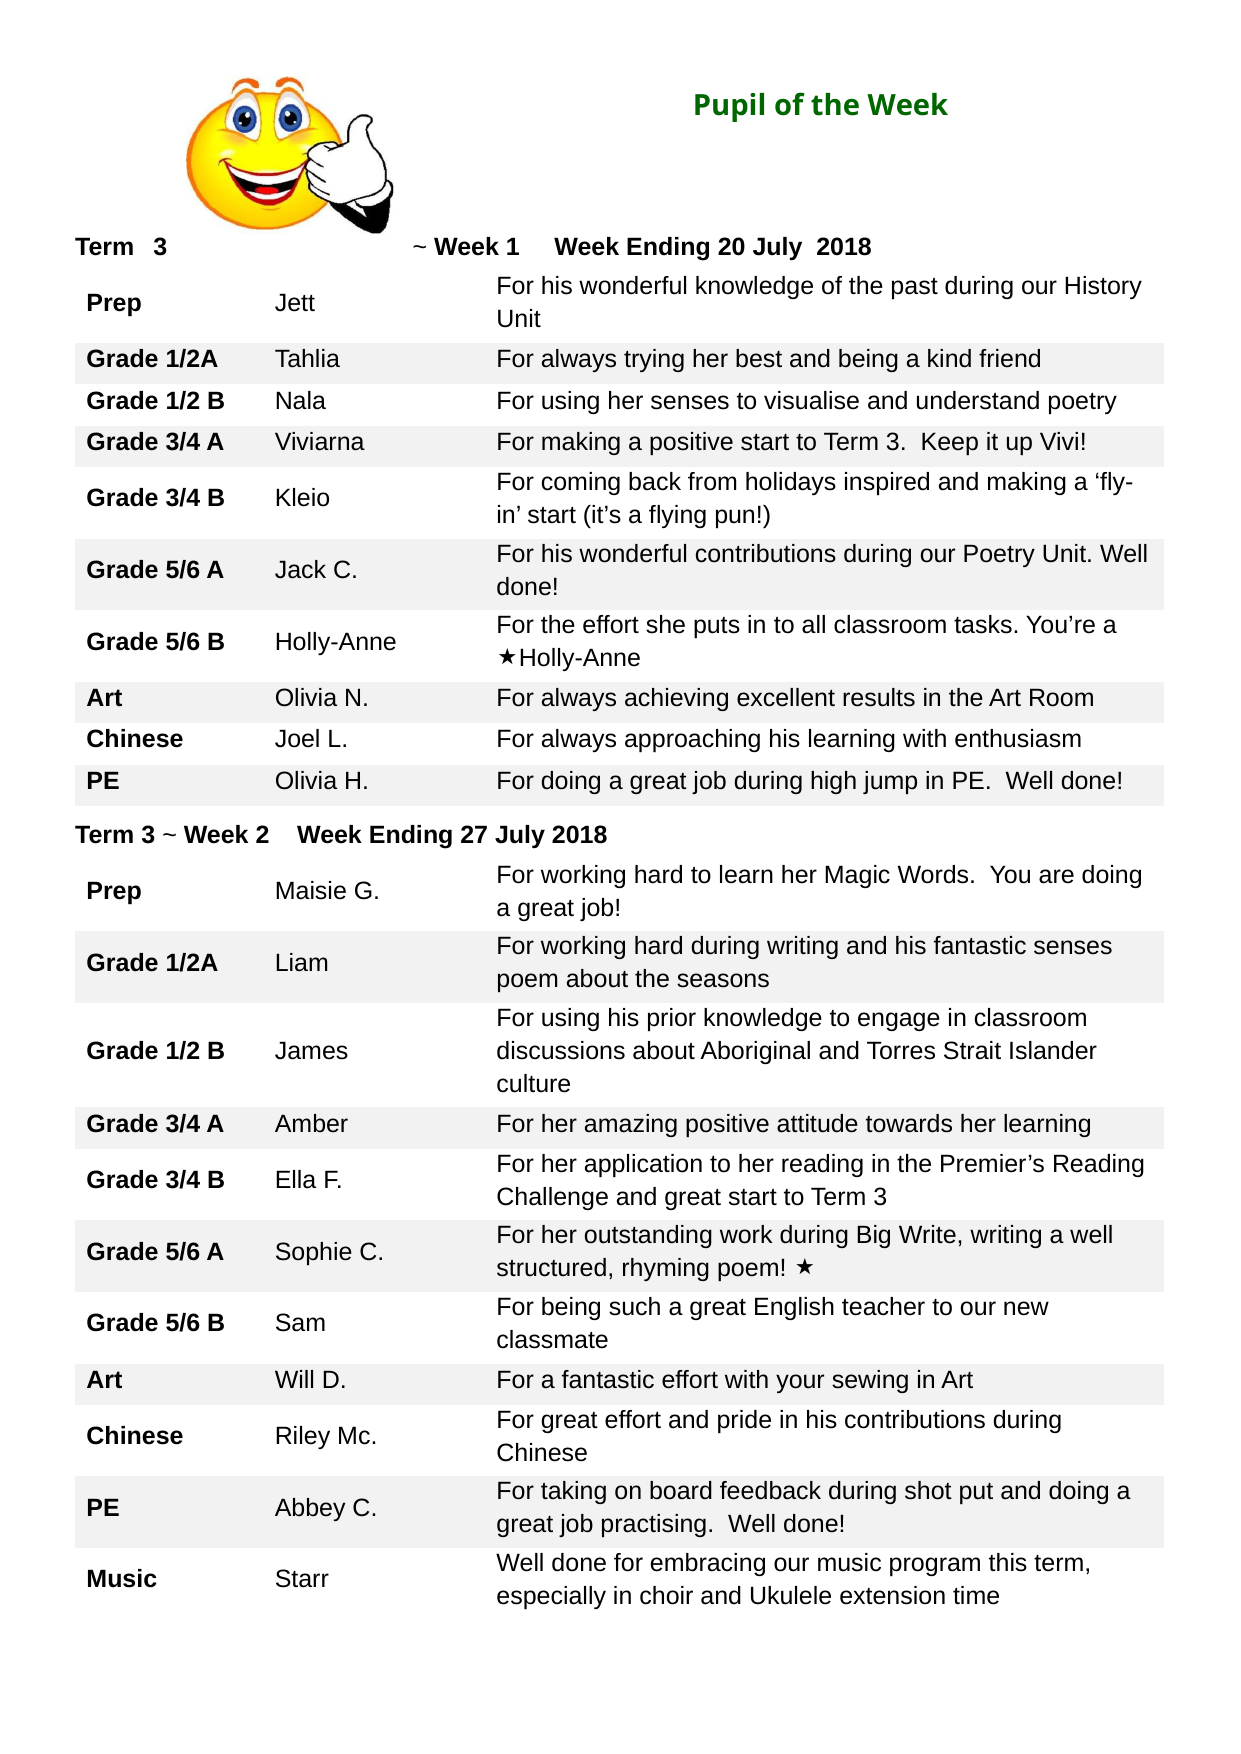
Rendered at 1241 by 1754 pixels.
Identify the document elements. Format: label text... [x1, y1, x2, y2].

table_header Jett [263, 271, 485, 343]
table_cell Grade 5/6 B [75, 610, 263, 682]
table_cell Grade 3/4 A [75, 426, 263, 467]
table_cell Olivia H. [263, 765, 485, 806]
table_cell For always approaching his learning with enthusiasm [485, 723, 1164, 764]
table_cell PE [75, 765, 263, 806]
table_cell For making a positive start to Term 3. Keep it up Vivi! [485, 426, 1164, 467]
table_cell Grade 3/4 A [75, 1107, 263, 1149]
table_cell Grade 5/6 A [75, 1220, 263, 1292]
table_cell Ella F. [263, 1149, 485, 1220]
table_cell For the effort she puts in to all classroom tasks. You’re a Holly-Anne [485, 610, 1164, 682]
table_cell For using her senses to visualise and understand poetry [485, 384, 1164, 426]
table_cell For a fantastic effort with your sewing in Art [485, 1364, 1164, 1405]
table_cell Liam [263, 931, 485, 1003]
table_cell For taking on board feedback during shot put and doing a great job practising. Well done! [485, 1476, 1164, 1548]
table_cell For being such a great English teacher to our new classmate [485, 1292, 1164, 1363]
table_cell For always trying her best and being a kind friend [485, 343, 1164, 384]
table_cell Sophie C. [263, 1220, 485, 1292]
table_header Maisie G. [263, 860, 485, 931]
table_cell For great effort and pride in his contributions during Chinese [485, 1405, 1164, 1476]
table_cell Nala [263, 384, 485, 426]
table_cell Art [75, 682, 263, 723]
table_cell Grade 1/2 B [75, 1003, 263, 1107]
table_cell Grade 1/2A [75, 343, 263, 384]
table_cell Abbey C. [263, 1476, 485, 1548]
table_cell Holly-Anne [263, 610, 485, 682]
table_cell Grade 1/2 B [75, 384, 263, 426]
table_cell Grade 5/6 B [75, 1292, 263, 1363]
table_cell Joel L. [263, 723, 485, 764]
text Term 3 ~ Week 2 Week Ending 27 July 2018 [75, 820, 1165, 849]
table_cell For coming back from holidays inspired and making a ‘fly-in’ start (it’s a flying pun!) [485, 467, 1164, 538]
table_header Prep [75, 860, 263, 931]
table_cell For her amazing positive attitude towards her learning [485, 1107, 1164, 1149]
table_cell Chinese [75, 723, 263, 764]
table_cell For her application to her reading in the Premier’s Reading Challenge and great start to Term 3 [485, 1149, 1164, 1220]
table_cell Art [75, 1364, 263, 1405]
table_cell Kleio [263, 467, 485, 538]
table_cell Chinese [75, 1405, 263, 1476]
table_cell Amber [263, 1107, 485, 1149]
table_cell Grade 3/4 B [75, 467, 263, 538]
table_header For his wonderful knowledge of the past during our History Unit [485, 271, 1164, 343]
table_cell Will D. [263, 1364, 485, 1405]
table_cell For working hard during writing and his fantastic senses poem about the seasons [485, 931, 1164, 1003]
table_cell For her outstanding work during Big Write, writing a well structured, rhyming poem! [485, 1220, 1164, 1292]
table_cell For always achieving excellent results in the Art Room [485, 682, 1164, 723]
table_cell Well done for embracing our music program this term, especially in choir and Ukulele extension time [485, 1548, 1164, 1619]
table_cell PE [75, 1476, 263, 1548]
table_header Prep [75, 271, 263, 343]
table_cell Viviarna [263, 426, 485, 467]
table_header For working hard to learn her Magic Words. You are doing a great job! [485, 860, 1164, 931]
text Term 3 ~ Week 1 Week Ending 20 July 2018 [75, 232, 1165, 261]
table_cell Sam [263, 1292, 485, 1363]
table_cell For doing a great job during high jump in PE. Well done! [485, 765, 1164, 806]
table_cell Tahlia [263, 343, 485, 384]
table_cell Riley Mc. [263, 1405, 485, 1476]
table_cell For using his prior knowledge to engage in classroom discussions about Aboriginal and Torres Strait Islander culture [485, 1003, 1164, 1107]
table_cell Jack C. [263, 539, 485, 610]
table_cell For his wonderful contributions during our Poetry Unit. Well done! [485, 539, 1164, 610]
table_cell Olivia N. [263, 682, 485, 723]
table_cell Music [75, 1548, 263, 1619]
table_cell Grade 5/6 A [75, 539, 263, 610]
table_cell Starr [263, 1548, 485, 1619]
table_cell Grade 1/2A [75, 931, 263, 1003]
table_cell James [263, 1003, 485, 1107]
table_cell Grade 3/4 B [75, 1149, 263, 1220]
picture [186, 76, 394, 234]
